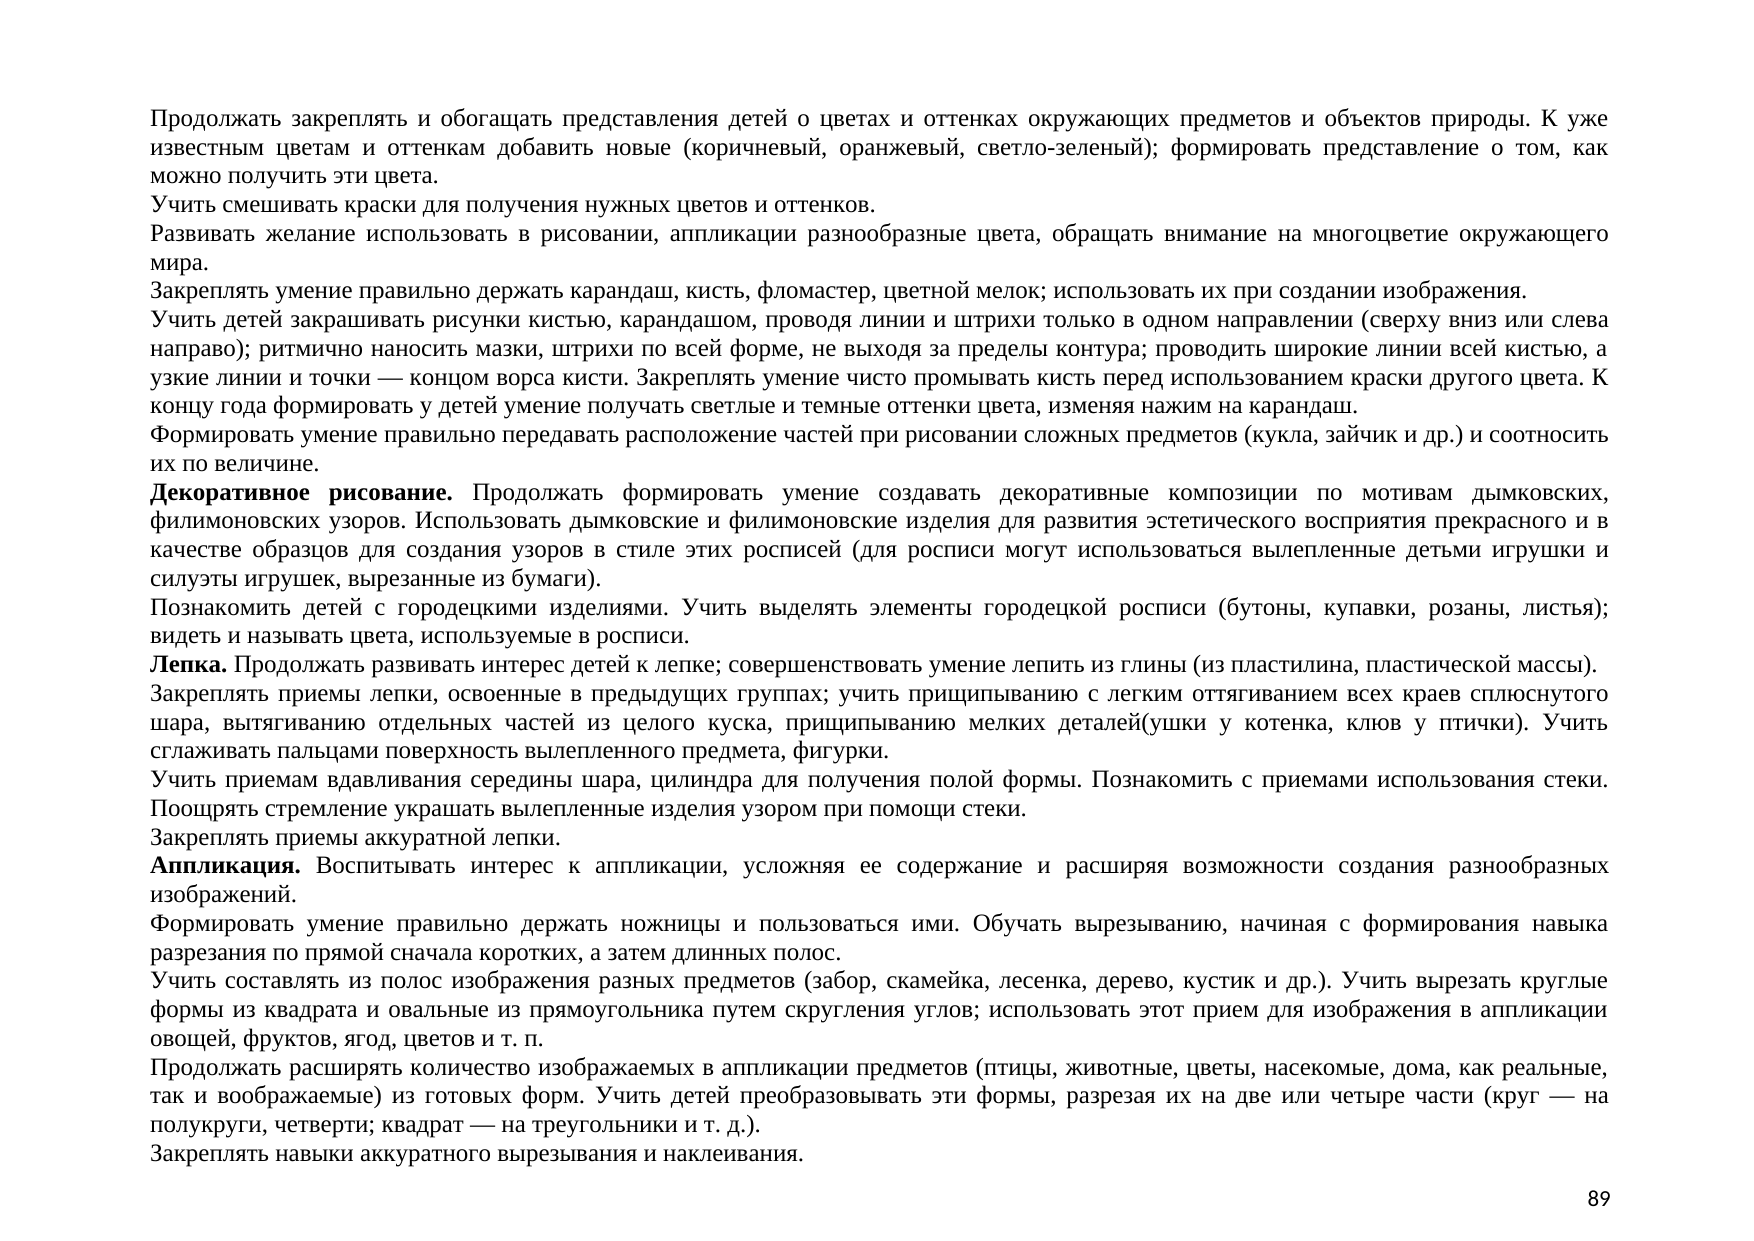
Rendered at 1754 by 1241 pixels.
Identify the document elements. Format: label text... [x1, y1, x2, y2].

text Закреплять приемы лепки, освоенные в предыдущих группах; учить прищипыванию с легким оттягиванием всех краев сплюснутого шара, вытягиванию отдельных частей из целого куска, прищипыванию мелких деталей(ушки у котенка, клюв у птички). Учить сглаживать пальцами поверхность вылепленного предмета, фигурки. [150, 678, 1610, 764]
text Продолжать закреплять и обогащать представления детей о цветах и оттенках окружающих предметов и объектов природы. К уже известным цветам и оттенкам добавить новые (коричневый, оранжевый, светло-зеленый); формировать представление о том, как можно получить эти цвета. [150, 103, 1610, 189]
text Закреплять умение правильно держать карандаш, кисть, фломастер, цветной мелок; использовать их при создании изображения. [150, 275, 1610, 304]
text Формировать умение правильно держать ножницы и пользоваться ими. Обучать вырезыванию, начиная с формирования навыка разрезания по прямой сначала коротких, а затем длинных полос. [150, 908, 1610, 965]
text Развивать желание использовать в рисовании, аппликации разнообразные цвета, обращать внимание на многоцветие окружающего мира. [150, 218, 1610, 275]
text Учить детей закрашивать рисунки кистью, карандашом, проводя линии и штрихи только в одном направлении (сверху вниз или слева направо); ритмично наносить мазки, штрихи по всей форме, не выходя за пределы контура; проводить широкие линии всей кистью, а узкие линии и точки — концом ворса кисти. Закреплять умение чисто промывать кисть перед использованием краски другого цвета. К концу года формировать у детей умение получать светлые и темные оттенки цвета, изменяя нажим на карандаш. [150, 304, 1610, 419]
text Декоративное рисование. Продолжать формировать умение создавать декоративные композиции по мотивам дымковских, филимоновских узоров. Использовать дымковские и филимоновские изделия для развития эстетического восприятия прекрасного и в качестве образцов для создания узоров в стиле этих росписей (для росписи могут использоваться вылепленные детьми игрушки и силуэты игрушек, вырезанные из бумаги). [150, 477, 1610, 592]
text Аппликация. Воспитывать интерес к аппликации, усложняя ее содержание и расширяя возможности создания разнообразных изображений. [150, 850, 1610, 908]
text Познакомить детей с городецкими изделиями. Учить выделять элементы городецкой росписи (бутоны, купавки, розаны, листья); видеть и называть цвета, используемые в росписи. [150, 592, 1610, 649]
text Закреплять навыки аккуратного вырезывания и наклеивания. [150, 1138, 1610, 1167]
text Закреплять приемы аккуратной лепки. [150, 822, 1610, 850]
text Учить приемам вдавливания середины шара, цилиндра для получения полой формы. Познакомить с приемами использования стеки. Поощрять стремление украшать вылепленные изделия узором при помощи стеки. [150, 764, 1610, 822]
text Учить смешивать краски для получения нужных цветов и оттенков. [150, 189, 1610, 218]
text Лепка. Продолжать развивать интерес детей к лепке; совершенствовать умение лепить из глины (из пластилина, пластической массы). [150, 649, 1610, 678]
text Формировать умение правильно передавать расположение частей при рисовании сложных предметов (кукла, зайчик и др.) и соотносить их по величине. [150, 419, 1610, 477]
text Продолжать расширять количество изображаемых в аппликации предметов (птицы, животные, цветы, насекомые, дома, как реальные, так и воображаемые) из готовых форм. Учить детей преобразовывать эти формы, разрезая их на две или четыре части (круг — на полукруги, четверти; квадрат — на треугольники и т. д.). [150, 1052, 1610, 1138]
text Учить составлять из полос изображения разных предметов (забор, скамейка, лесенка, дерево, кустик и др.). Учить вырезать круглые формы из квадрата и овальные из прямоугольника путем скругления углов; использовать этот прием для изображения в аппликации овощей, фруктов, ягод, цветов и т. п. [150, 965, 1610, 1052]
